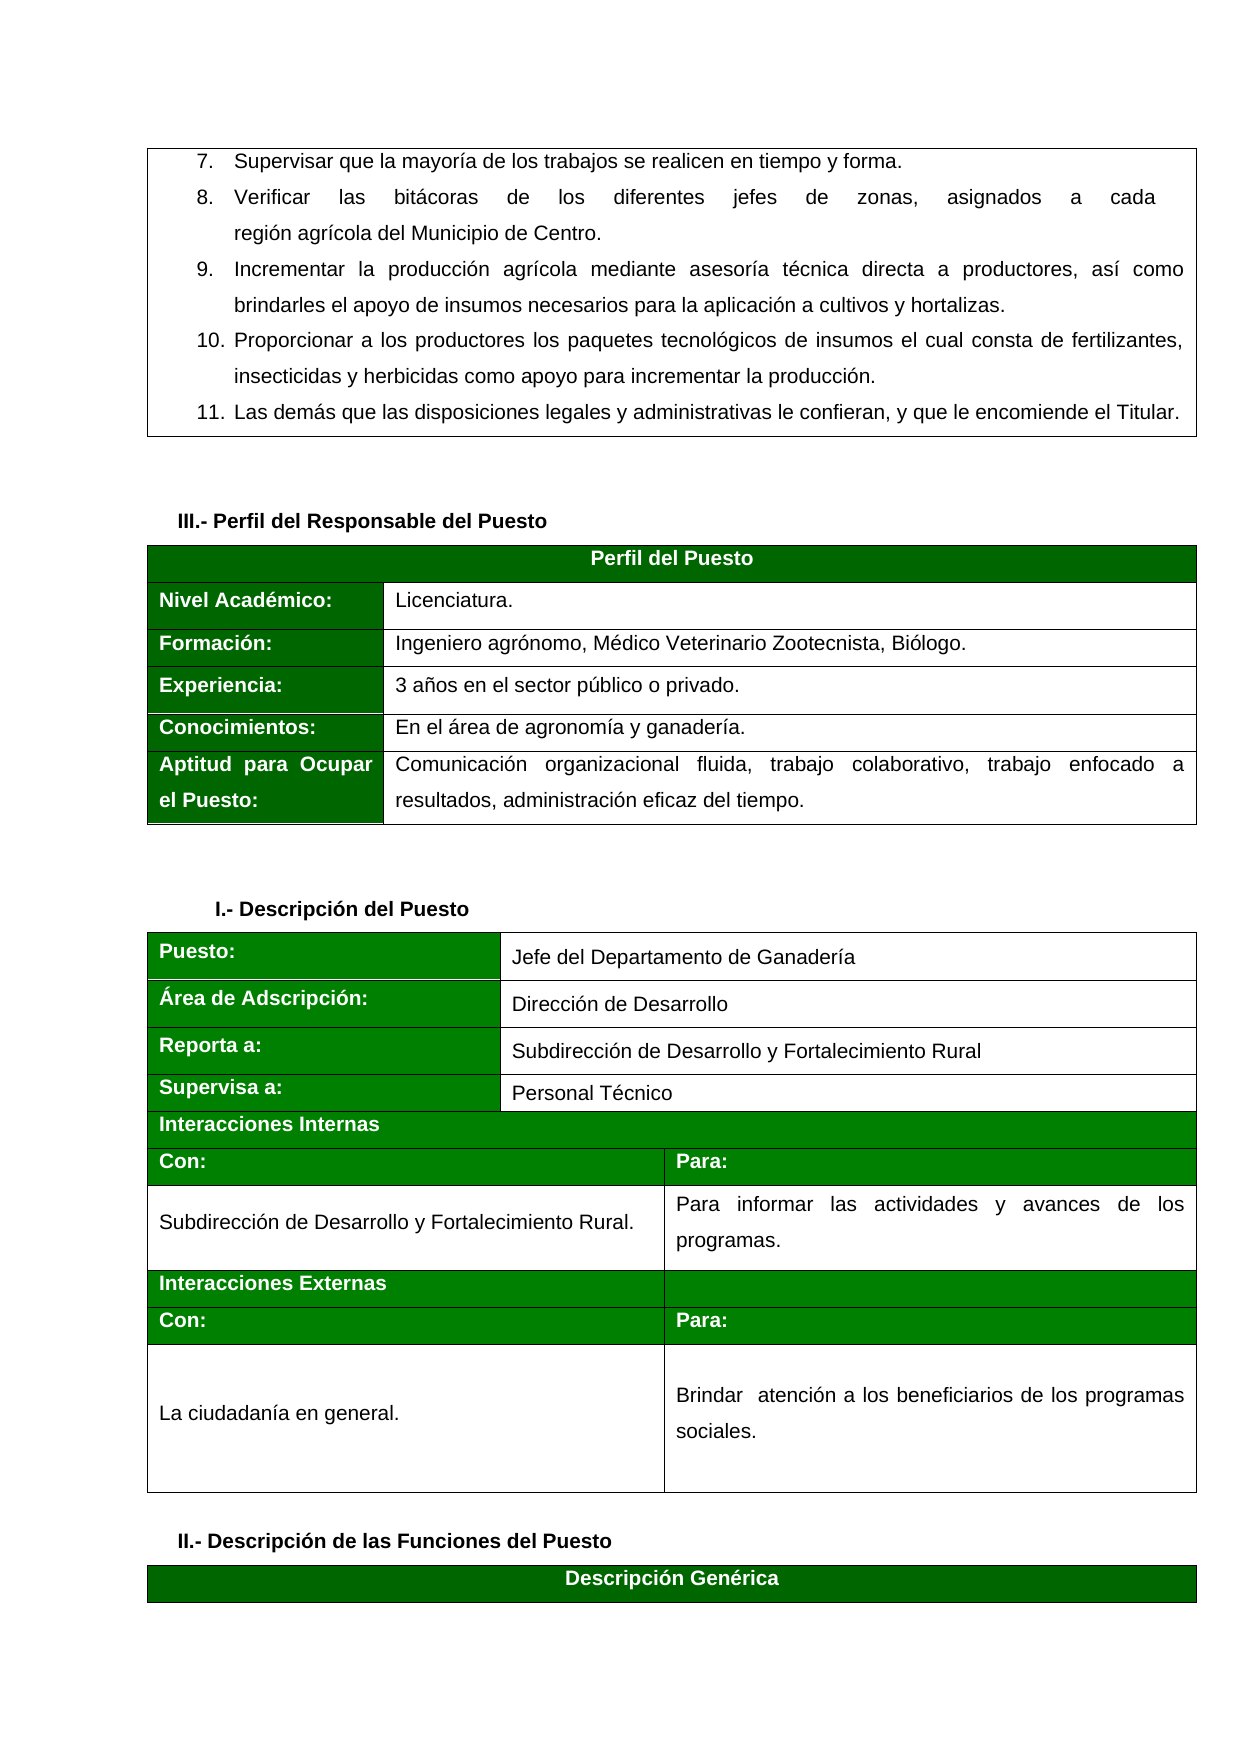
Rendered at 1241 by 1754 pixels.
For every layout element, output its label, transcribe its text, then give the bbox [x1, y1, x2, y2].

table_header Perfil del Puesto [148, 546, 1196, 582]
table_cell Área de Adscripción: [148, 981, 500, 1027]
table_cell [148, 149, 1196, 436]
table_cell Interacciones Externas [148, 1271, 664, 1307]
table_cell Nivel Académico: [148, 583, 383, 629]
table_cell Dirección de Desarrollo [501, 981, 1196, 1027]
text II.- Descripción de las Funciones del Puesto [177, 1529, 1063, 1553]
table_cell Subdirección de Desarrollo y Fortalecimiento Rural. [148, 1186, 664, 1270]
table_cell Conocimientos: [148, 715, 383, 751]
table_cell La ciudadanía en general. [148, 1345, 664, 1492]
table_cell Para informar las actividades y avances de los programas. [665, 1186, 1196, 1270]
table_cell Experiencia: [148, 667, 383, 713]
table_cell Para: [665, 1308, 1196, 1344]
table_header Puesto: [148, 933, 500, 979]
table_cell 3 años en el sector público o privado. [384, 667, 1196, 713]
table_cell Con: [148, 1149, 664, 1185]
table_cell Reporta a: [148, 1028, 500, 1074]
text III.- Perfil del Responsable del Puesto [177, 509, 1063, 533]
table_cell [665, 1271, 1196, 1307]
text I.- Descripción del Puesto [215, 896, 1063, 920]
table_header Jefe del Departamento de Ganadería [501, 933, 1196, 979]
table_cell Con: [148, 1308, 664, 1344]
table_cell Formación: [148, 630, 383, 666]
table_cell Ingeniero agrónomo, Médico Veterinario Zootecnista, Biólogo. [384, 630, 1196, 666]
table_header Descripción Genérica [148, 1566, 1196, 1602]
table_cell Aptitud para Ocupar el Puesto: [148, 752, 383, 823]
table_cell Interacciones Internas [148, 1112, 1196, 1148]
table_cell Comunicación organizacional fluida, trabajo colaborativo, trabajo enfocado a resultados, administración eficaz del tiempo. [384, 752, 1196, 823]
table_cell Licenciatura. [384, 583, 1196, 629]
table_cell En el área de agronomía y ganadería. [384, 715, 1196, 751]
table_cell Brindar atención a los beneficiarios de los programas sociales. [665, 1345, 1196, 1492]
table_cell Subdirección de Desarrollo y Fortalecimiento Rural [501, 1028, 1196, 1074]
table_cell Supervisa a: [148, 1075, 500, 1111]
table_cell Para: [665, 1149, 1196, 1185]
table_cell Personal Técnico [501, 1075, 1196, 1111]
